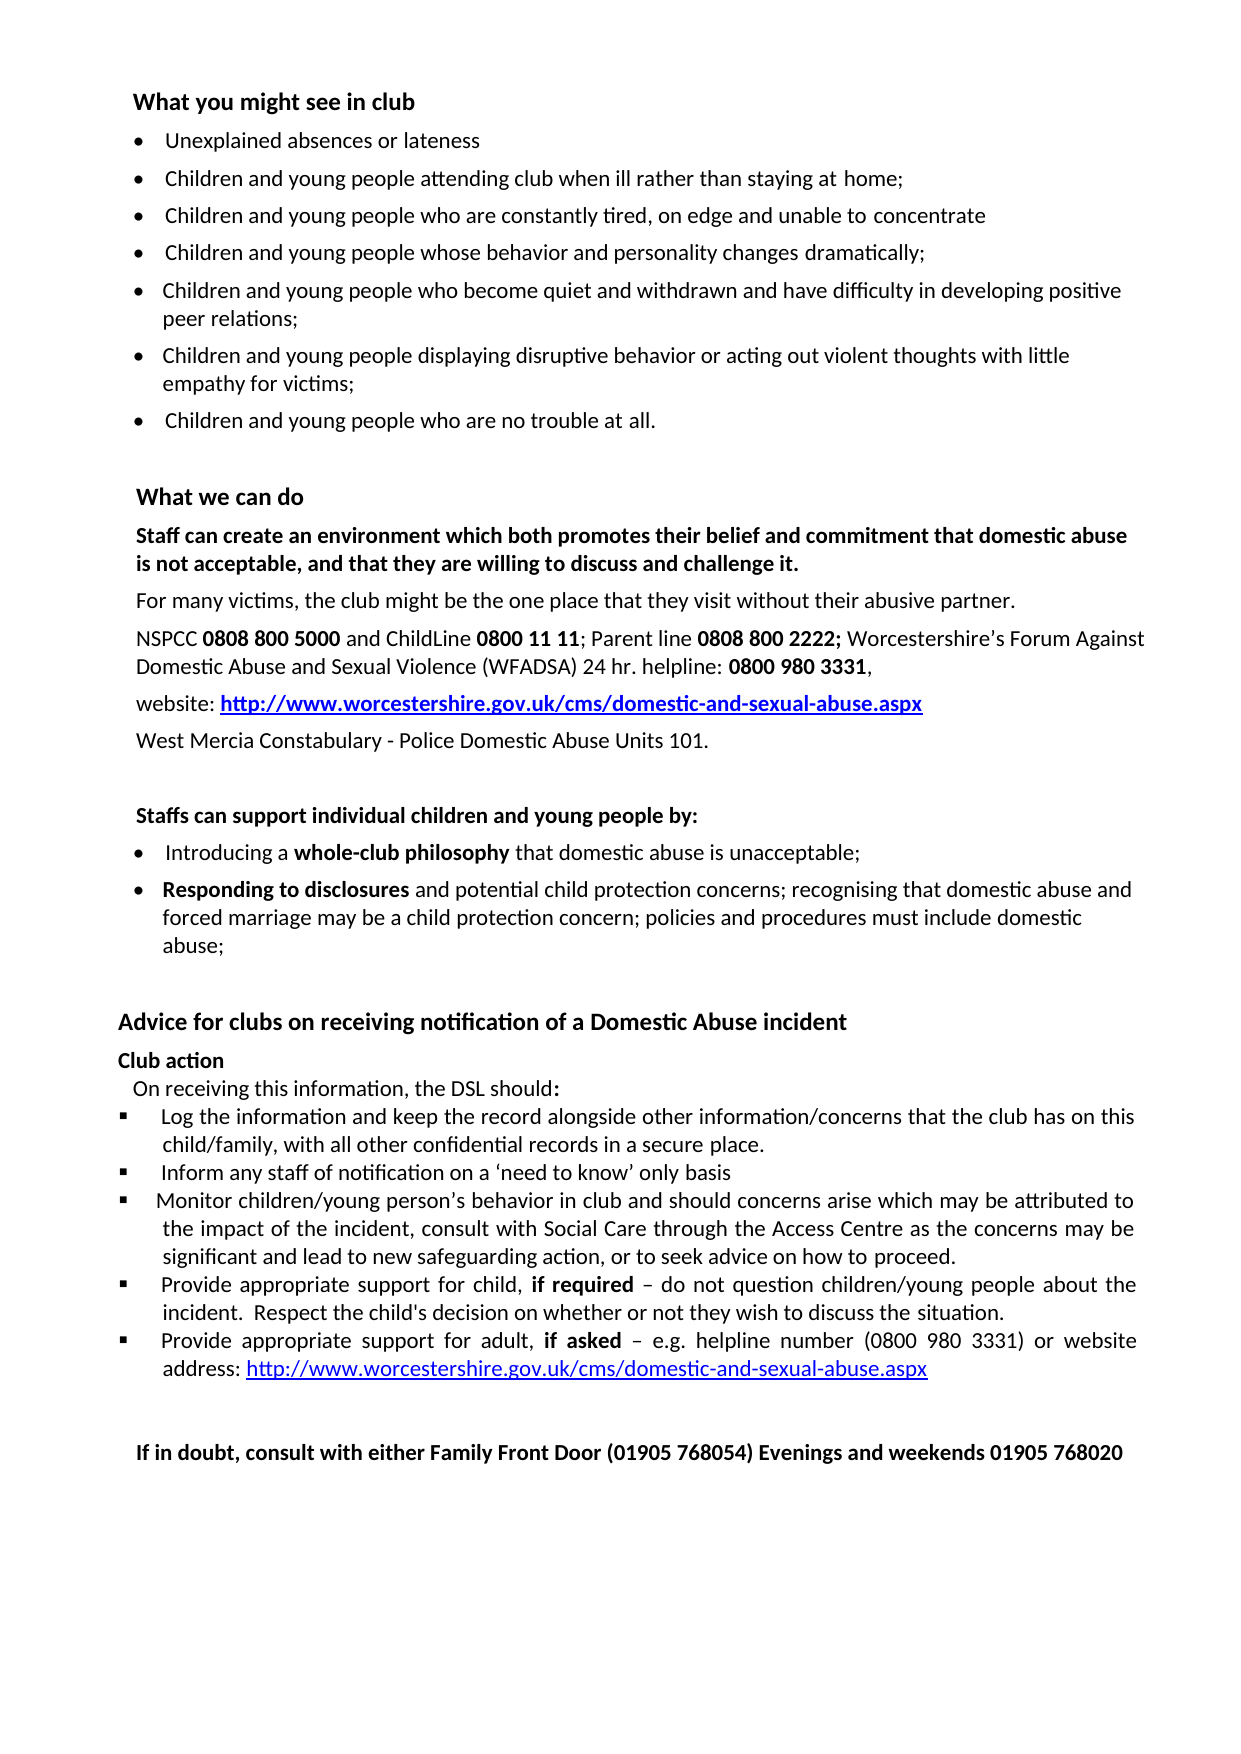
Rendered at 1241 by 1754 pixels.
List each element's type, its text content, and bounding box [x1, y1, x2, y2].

subtitle What you might see in club [133, 86, 1141, 117]
subtitle Advice for clubs on receiving notification of a Domestic Abuse incident [118, 1006, 1141, 1037]
list Monitor children/young person’s behavior in club and should concerns arise which may be attributed to the impact of the incident, consult with Social Care through the Access Centre as the concerns may be significant and lead to new safeguarding action, or to seek advice on how to proceed. [118, 1186, 1137, 1270]
list Responding to disclosures and potential child protection concerns; recognising that domestic abuse and forced marriage may be a child protection concern; policies and procedures must include domestic abuse; [133, 876, 1137, 959]
list Children and young people displaying disruptive behavior or acting out violent thoughts with little empathy for victims; [133, 341, 1137, 397]
list Children and young people who are no trouble at all. [133, 406, 1148, 434]
text NSPCC 0808 800 5000 and ChildLine 0800 11 11; Parent line 0808 800 2222; Worcestershire’s Forum Against [136, 624, 1148, 652]
text On receiving this information, the DSL should: [133, 1074, 1141, 1102]
text Domestic Abuse and Sexual Violence (WFADSA) 24 hr. helpline: 0800 980 3331, website: http://www.worcestershire.gov.uk/cms/domestic-and-sexual-abuse.aspx West Mercia Constabulary - Police Domestic Abuse Units 101. [136, 652, 925, 754]
list Provide appropriate support for adult, if asked – e.g. helpline number (0800 980 3331) or website address: http://www.worcestershire.gov.uk/cms/domestic-and-sexual-abuse.aspx [118, 1326, 1137, 1382]
list Log the information and keep the record alongside other information/concerns that the club has on this child/family, with all other confidential records in a secure place. [118, 1102, 1137, 1158]
subtitle Club action [118, 1046, 1141, 1074]
subtitle What we can do [136, 481, 1141, 512]
list Unexplained absences or lateness [133, 126, 1148, 154]
list Introducing a whole-club philosophy that domestic abuse is unacceptable; [133, 838, 1148, 866]
list Provide appropriate support for child, if required – do not question children/young people about the incident. Respect the child's decision on whether or not they wish to discuss the situation. [118, 1270, 1137, 1326]
subtitle If in doubt, consult with either Family Front Door (01905 768054) Evenings and weekends 01905 768020 [136, 1438, 1141, 1466]
list Children and young people whose behavior and personality changes dramatically; [133, 238, 1148, 266]
list Children and young people who are constantly tired, on edge and unable to concentrate [133, 201, 1148, 229]
subtitle Staff can create an environment which both promotes their belief and commitment that domestic abuse is not acceptable, and that they are willing to discuss and challenge it. [136, 521, 1141, 577]
list Children and young people attending club when ill rather than staying at home; [133, 164, 1148, 192]
text For many victims, the club might be the one place that they visit without their abusive partner. [136, 587, 1141, 615]
list Inform any staff of notification on a ‘need to know’ only basis [118, 1158, 1148, 1186]
list Children and young people who become quiet and withdrawn and have difficulty in developing positive peer relations; [133, 276, 1137, 332]
subtitle Staffs can support individual children and young people by: [136, 801, 1141, 829]
